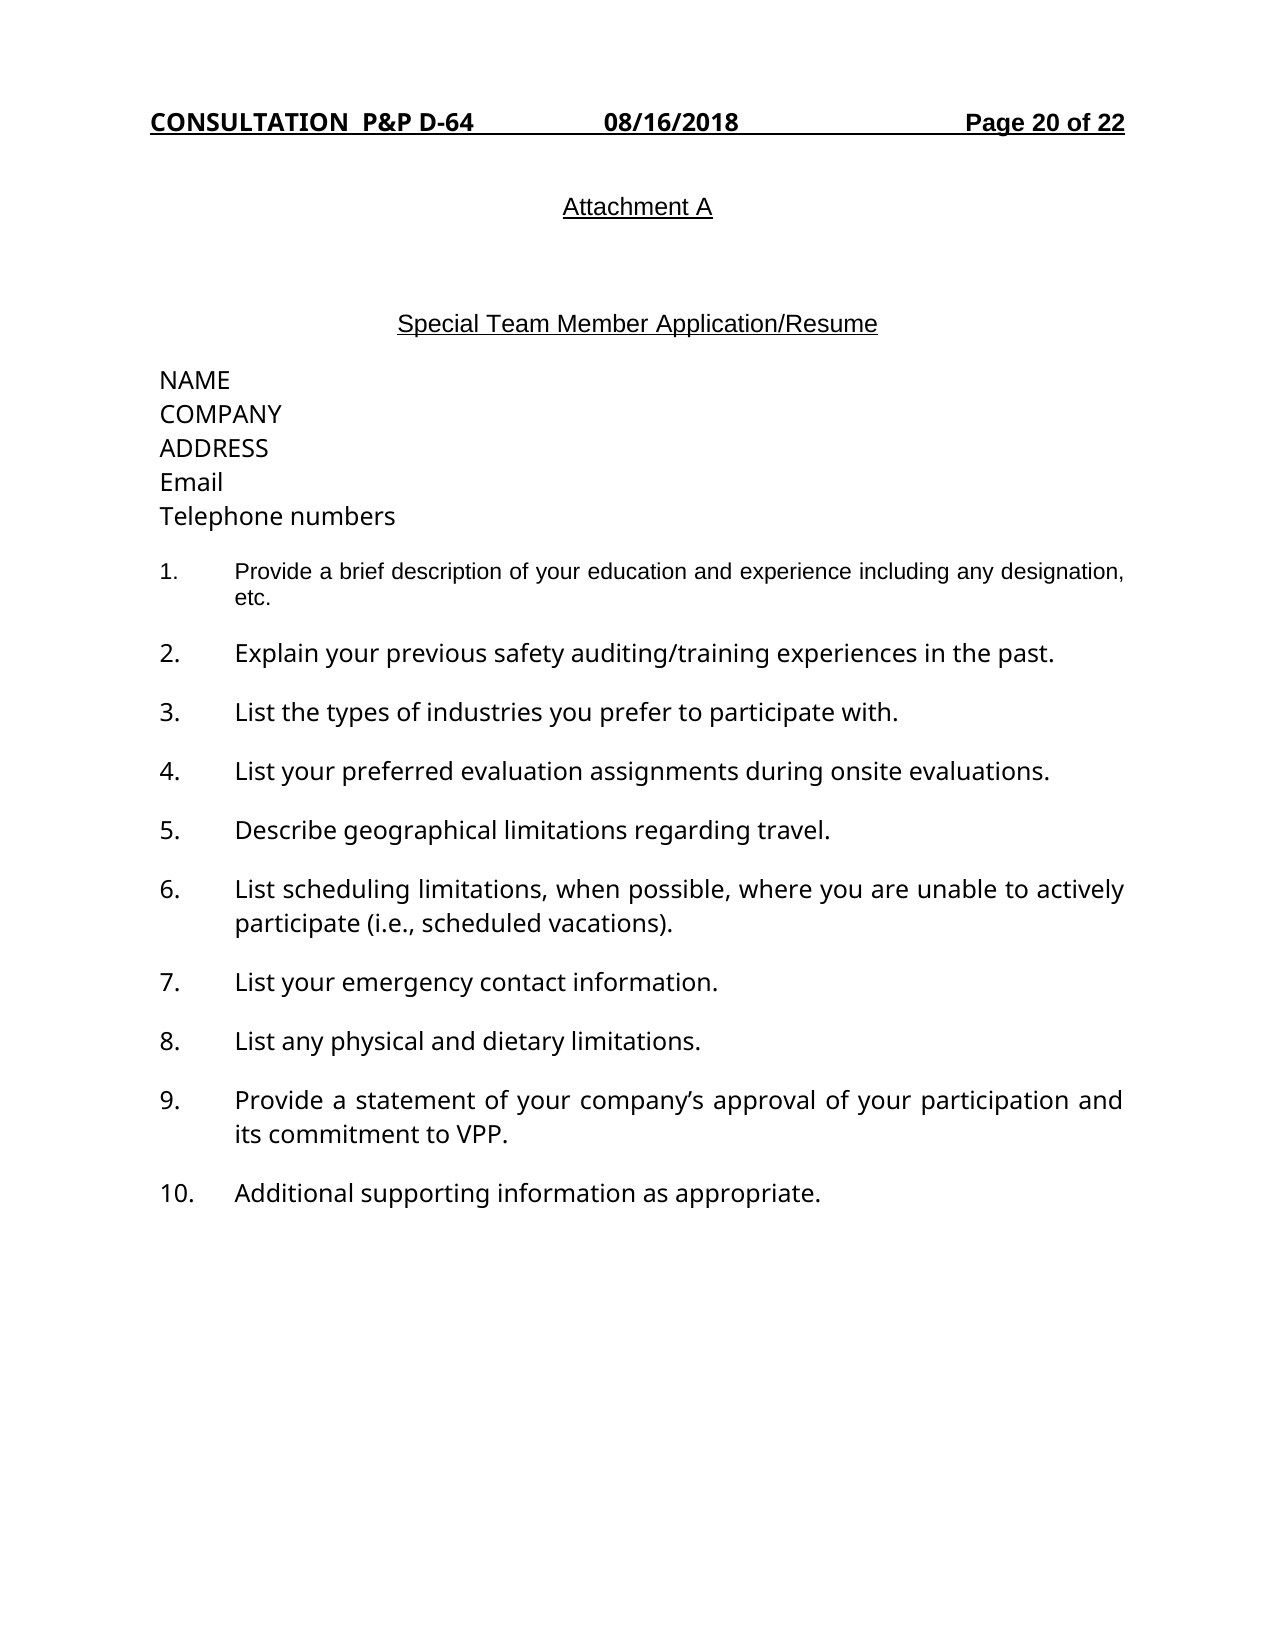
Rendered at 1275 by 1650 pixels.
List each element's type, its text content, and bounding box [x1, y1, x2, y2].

list Provide a statement of your company’s approval of your participation and its commitment to VPP. [159, 1083, 1125, 1151]
list Describe geographical limitations regarding travel. [159, 813, 1125, 847]
text ADDRESS [159, 431, 1125, 464]
list Provide a brief description of your education and experience including any designation, etc. [159, 558, 1125, 610]
list List the types of industries you prefer to participate with. [159, 694, 1125, 728]
list List any physical and dietary limitations. [159, 1024, 1125, 1058]
list Additional supporting information as appropriate. [159, 1176, 1125, 1210]
text Telephone numbers [159, 499, 1125, 533]
list List your emergency contact information. [159, 965, 1125, 999]
list List your preferred evaluation assignments during onsite evaluations. [159, 753, 1125, 788]
text NAME [159, 362, 1125, 396]
list Explain your previous safety auditing/training experiences in the past. [159, 635, 1125, 669]
subtitle Special Team Member Application/Resume [150, 309, 1125, 337]
text COMPANY [159, 396, 1125, 431]
list List scheduling limitations, when possible, where you are unable to actively participate (i.e., scheduled vacations). [159, 872, 1125, 940]
subtitle Attachment A [150, 192, 1125, 221]
text Email [159, 464, 1125, 499]
